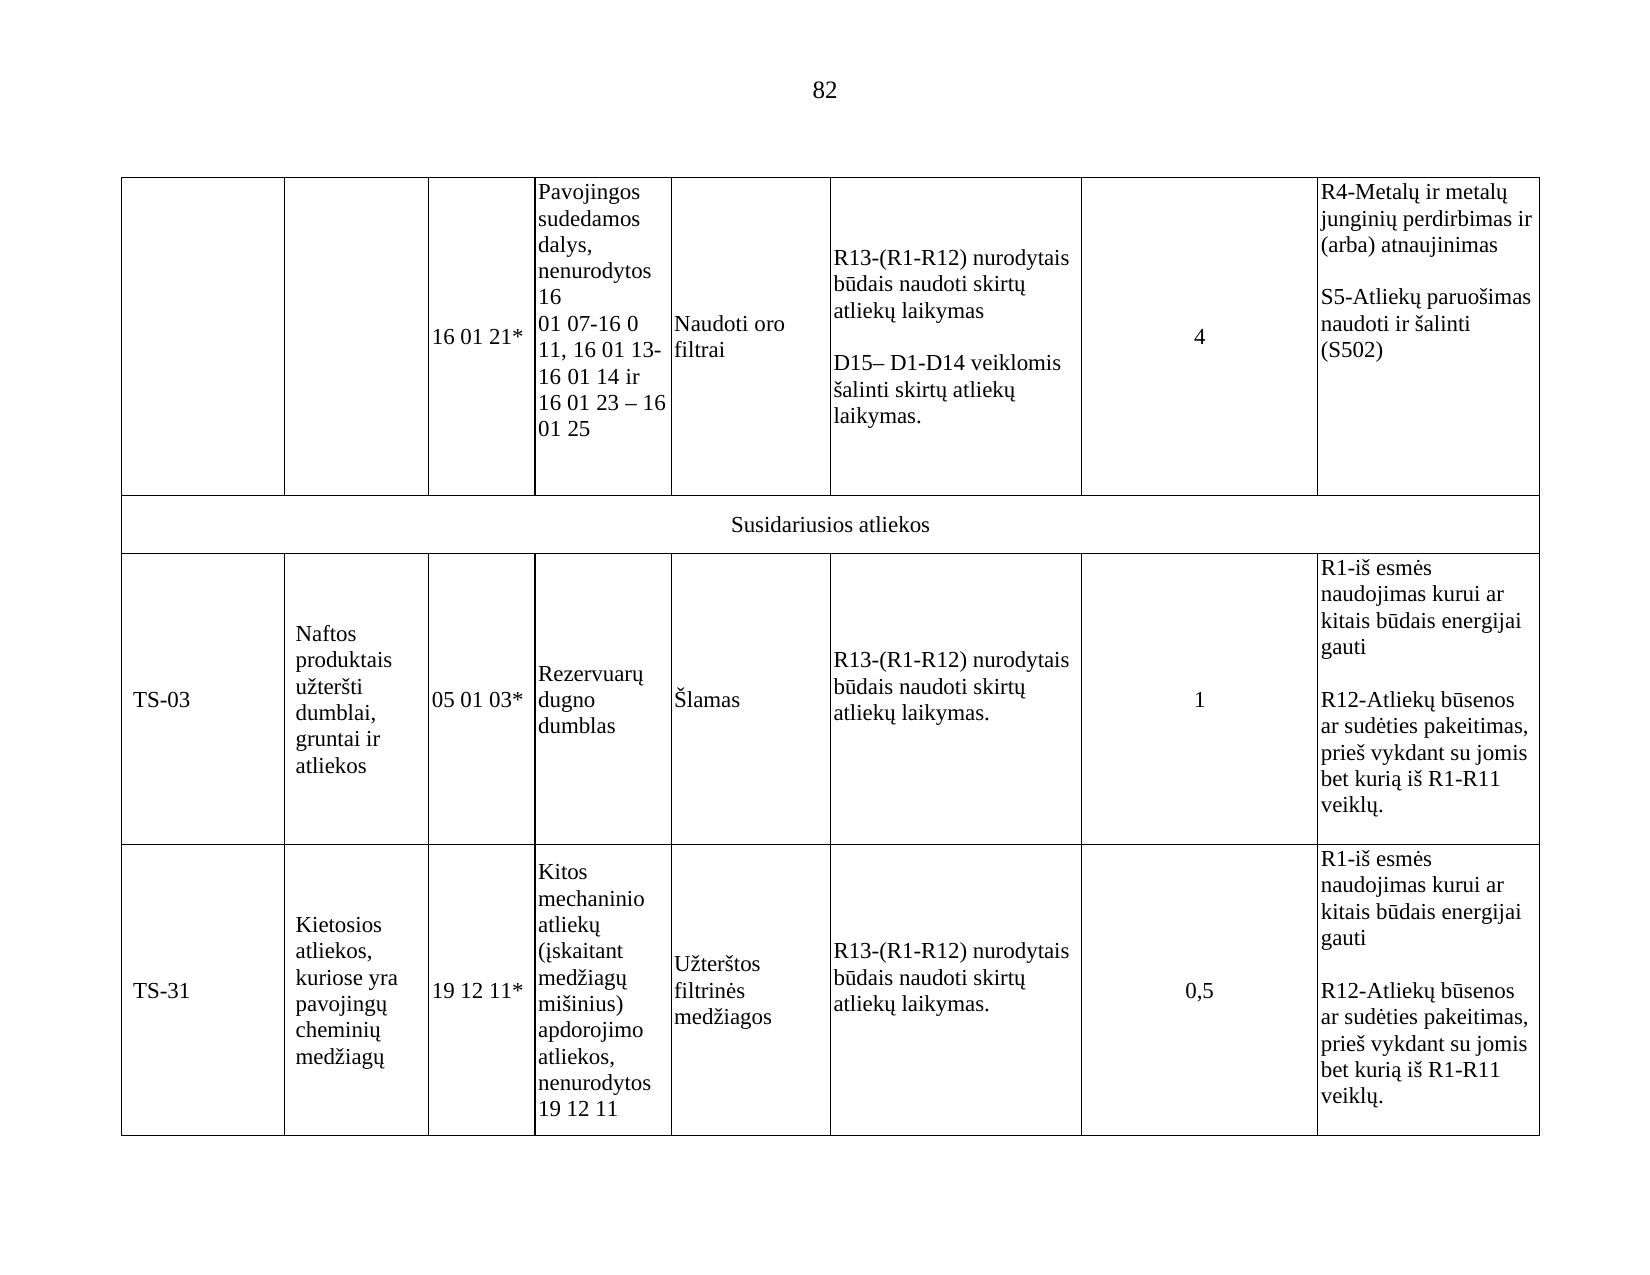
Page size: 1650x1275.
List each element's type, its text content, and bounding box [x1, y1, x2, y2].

table_cell R13-(R1-R12) nurodytais būdais naudoti skirtų atliekų laikymas. [831, 845, 1081, 1135]
table_cell 4 [1082, 178, 1317, 494]
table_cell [1318, 178, 1539, 494]
table_cell Susidariusios atliekos [122, 496, 1539, 553]
table_cell 05 01 03* [429, 554, 534, 844]
table_cell Kietosios atliekos, kuriose yra pavojingų cheminių medžiagų [285, 845, 428, 1135]
table_cell 19 12 11* [429, 845, 534, 1135]
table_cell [831, 178, 1081, 494]
table_cell Naftos produktais užteršti dumblai, gruntai ir atliekos [285, 554, 428, 844]
table_cell R13-(R1-R12) nurodytais būdais naudoti skirtų atliekų laikymas. [831, 554, 1081, 844]
table_cell Šlamas [672, 554, 830, 844]
table_cell TS-31 [122, 845, 284, 1135]
table_cell Kitos mechaninio atliekų (įskaitant medžiagų mišinius) apdorojimo atliekos, nenurodytos 19 12 11 [536, 845, 671, 1135]
table_cell Naudoti oro filtrai [672, 178, 830, 494]
table_cell 16 01 21* [429, 178, 534, 494]
table_cell Užterštos filtrinės medžiagos [672, 845, 830, 1135]
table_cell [536, 178, 671, 494]
table_cell 1 [1082, 554, 1317, 844]
table_cell 0,5 [1082, 845, 1317, 1135]
table_cell R1-iš esmės naudojimas kurui ar kitais būdais energijai gauti R12-Atliekų būsenos ar sudėties pakeitimas, prieš vykdant su jomis bet kurią iš R1-R11 veiklų. [1318, 845, 1539, 1135]
table_cell Rezervuarų dugno dumblas [536, 554, 671, 844]
table_cell R1-iš esmės naudojimas kurui ar kitais būdais energijai gauti R12-Atliekų būsenos ar sudėties pakeitimas, prieš vykdant su jomis bet kurią iš R1-R11 veiklų. [1318, 554, 1539, 844]
table_cell TS-03 [122, 554, 284, 844]
